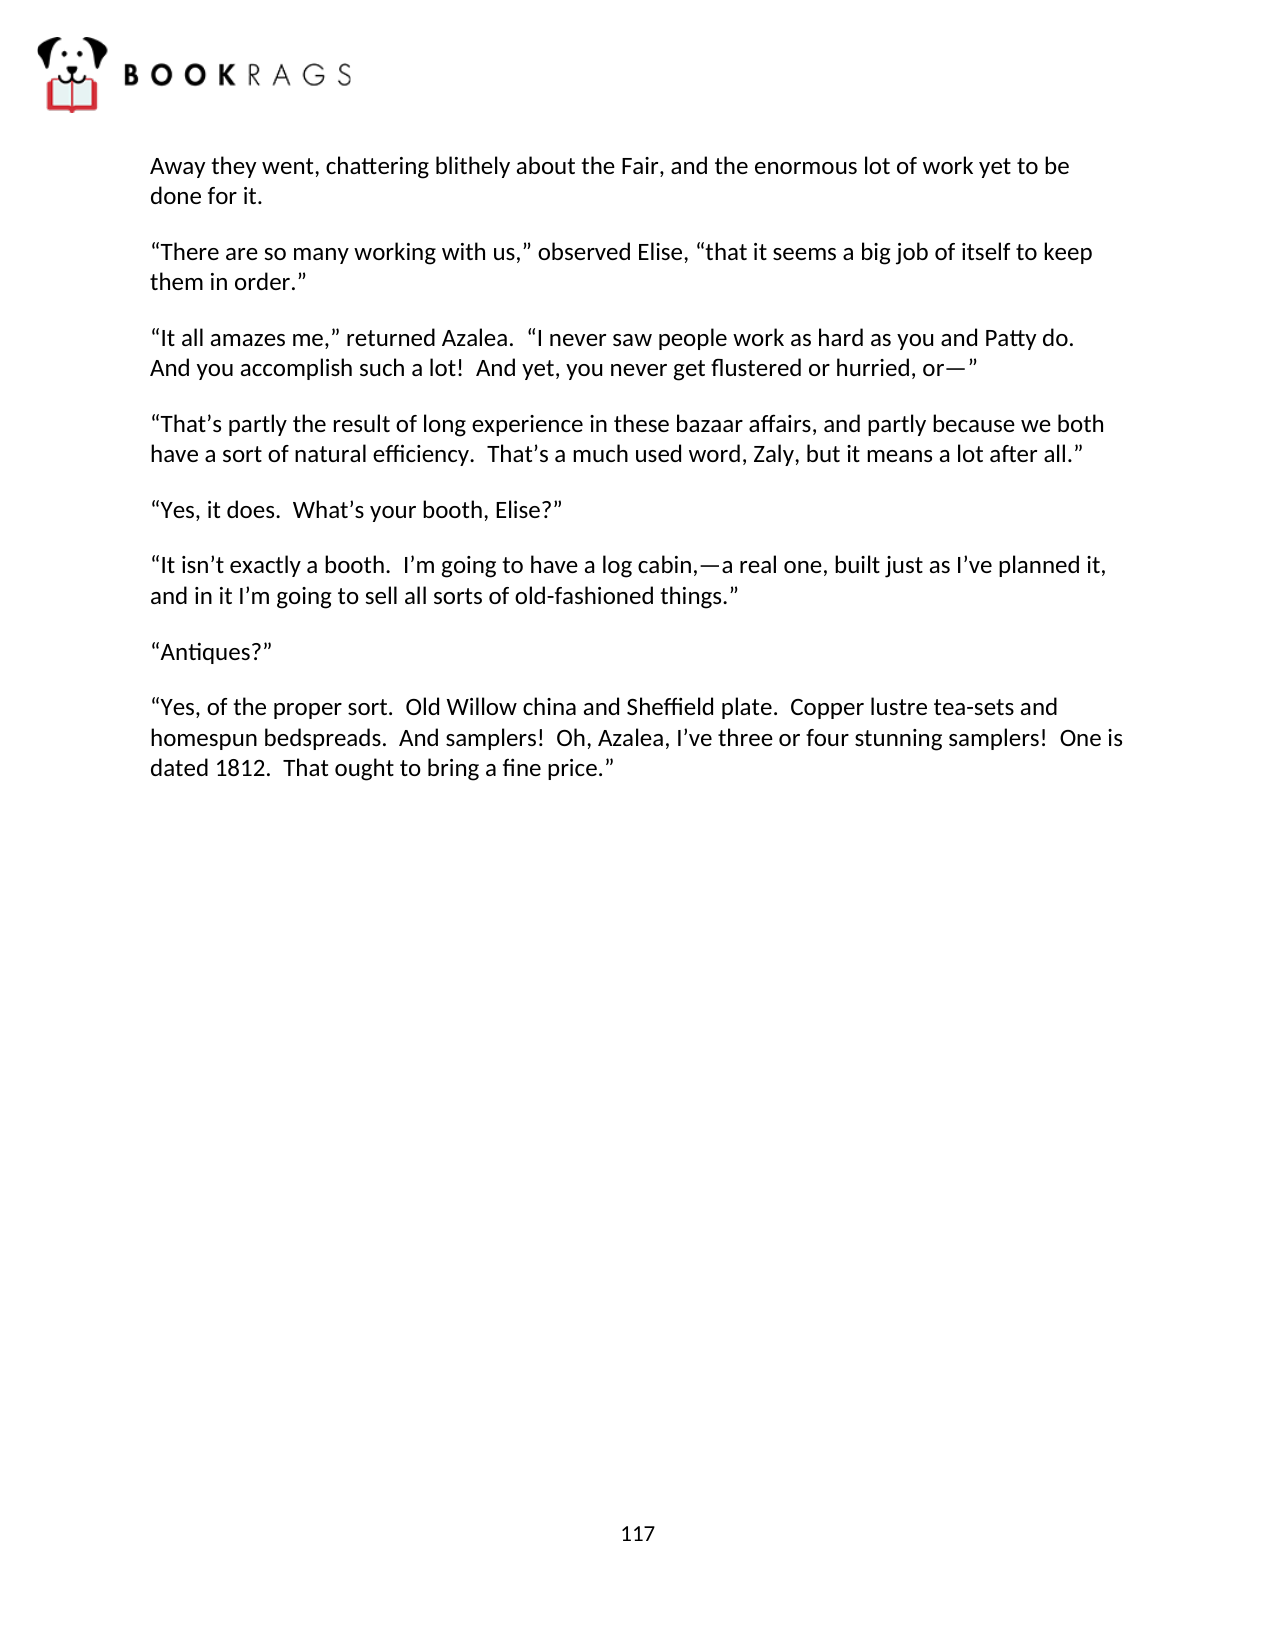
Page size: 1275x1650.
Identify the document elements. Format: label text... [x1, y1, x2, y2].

text “Yes, of the proper sort. Old Willow china and Sheffield plate. Copper lustre tea-sets and homespun bedspreads. And samplers! Oh, Azalea, I’ve three or four stunning samplers! One is dated 1812. That ought to bring a fine price.” [150, 691, 1125, 783]
text “Antiques?” [150, 636, 1125, 666]
text “Yes, it does. What’s your booth, Elise?” [150, 494, 1125, 525]
text “It all amazes me,” returned Azalea. “I never saw people work as hard as you and Patty do. And you accomplish such a lot! And yet, you never get flustered or hurried, or—­” [150, 322, 1125, 383]
text “That’s partly the result of long experience in these bazaar affairs, and partly because we both have a sort of natural efficiency. That’s a much used word, Zaly, but it means a lot after all.” [150, 408, 1125, 469]
text “There are so many working with us,” observed Elise, “that it seems a big job of itself to keep them in order.” [150, 236, 1125, 297]
text “It isn’t exactly a booth. I’m going to have a log cabin,—­a real one, built just as I’ve planned it, and in it I’m going to sell all sorts of old-fashioned things.” [150, 550, 1125, 611]
picture [37, 37, 351, 113]
text Away they went, chattering blithely about the Fair, and the enormous lot of work yet to be done for it. [150, 150, 1125, 211]
